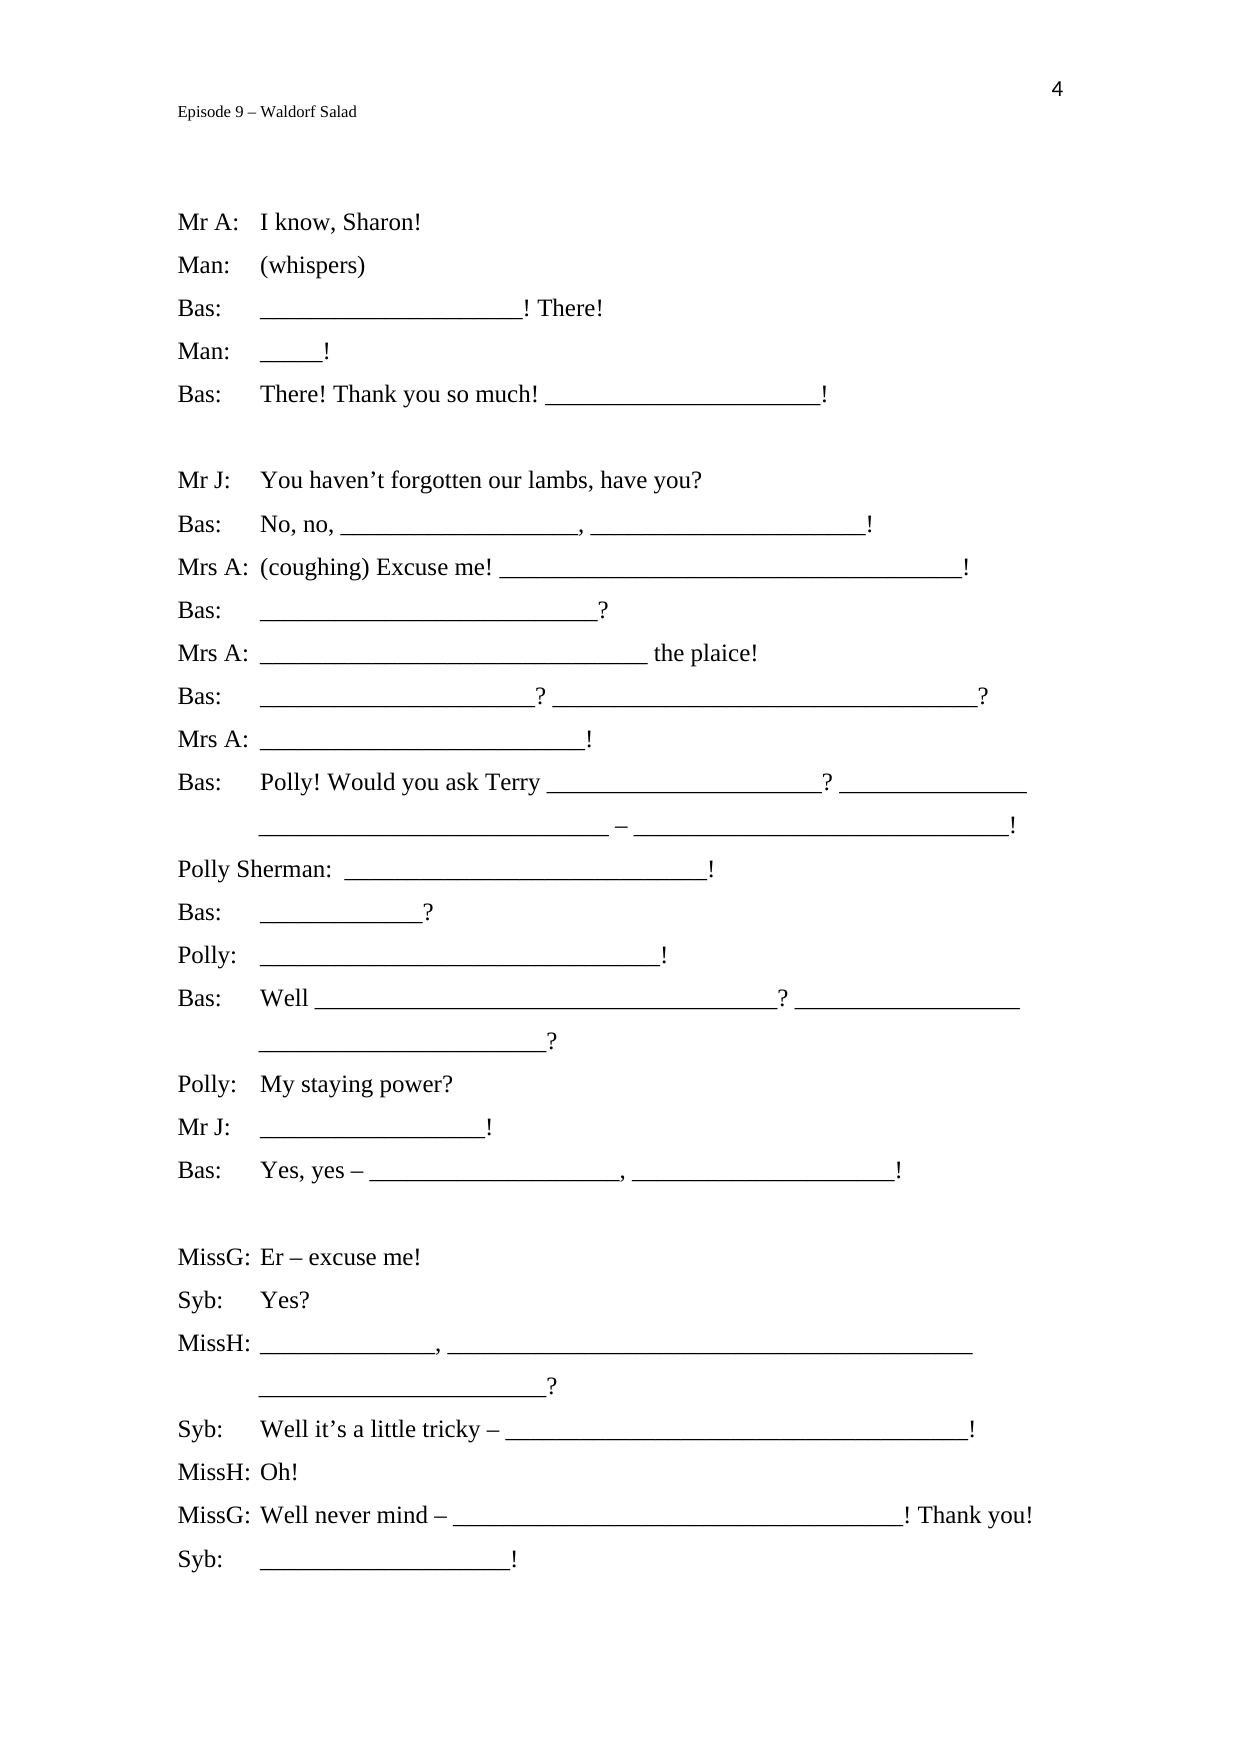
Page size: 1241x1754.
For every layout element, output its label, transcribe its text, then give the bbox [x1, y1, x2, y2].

text Mrs A: (coughing) Excuse me! _____________________________________! [177, 552, 1063, 581]
text Bas: Yes, yes – ____________________, _____________________! [177, 1156, 1063, 1184]
text Man: (whispers) [177, 250, 1063, 279]
text _______________________? [252, 1026, 1063, 1055]
text Bas: _____________? [177, 897, 1063, 926]
text MissG: Well never mind – ____________________________________! Thank you! [177, 1501, 1063, 1529]
text Syb: ____________________! [177, 1544, 1063, 1572]
text Mrs A: _______________________________ the plaice! [177, 638, 1063, 667]
text Bas: Well _____________________________________? __________________ [177, 983, 1063, 1012]
text Bas: _____________________! There! [177, 293, 1063, 322]
text Mr J: __________________! [177, 1112, 1063, 1141]
text Syb: Yes? [177, 1285, 1063, 1314]
text Bas: Polly! Would you ask Terry ______________________? _______________ [177, 767, 1063, 796]
text Bas: No, no, ___________________, ______________________! [177, 509, 1063, 537]
text ____________________________ – ______________________________! [252, 811, 1063, 839]
text MissH: Oh! [177, 1457, 1063, 1486]
text Mr J: You haven’t forgotten our lambs, have you? [177, 466, 1063, 494]
text _______________________? [252, 1371, 1063, 1400]
text Polly Sherman: _____________________________! [177, 854, 1063, 882]
text Bas: There! Thank you so much! ______________________! [177, 379, 1063, 408]
text Polly: ________________________________! [177, 940, 1063, 969]
text Bas: ______________________? __________________________________? [177, 681, 1063, 710]
text Mr A: I know, Sharon! [177, 207, 1063, 236]
text Bas: ___________________________? [177, 595, 1063, 624]
text Polly: My staying power? [177, 1069, 1063, 1098]
text MissH: ______________, __________________________________________ [177, 1328, 1063, 1357]
text MissG: Er – excuse me! [177, 1242, 1063, 1271]
text Syb: Well it’s a little tricky – _____________________________________! [177, 1414, 1063, 1443]
text Mrs A: __________________________! [177, 724, 1063, 753]
text Man: _____! [177, 336, 1063, 365]
